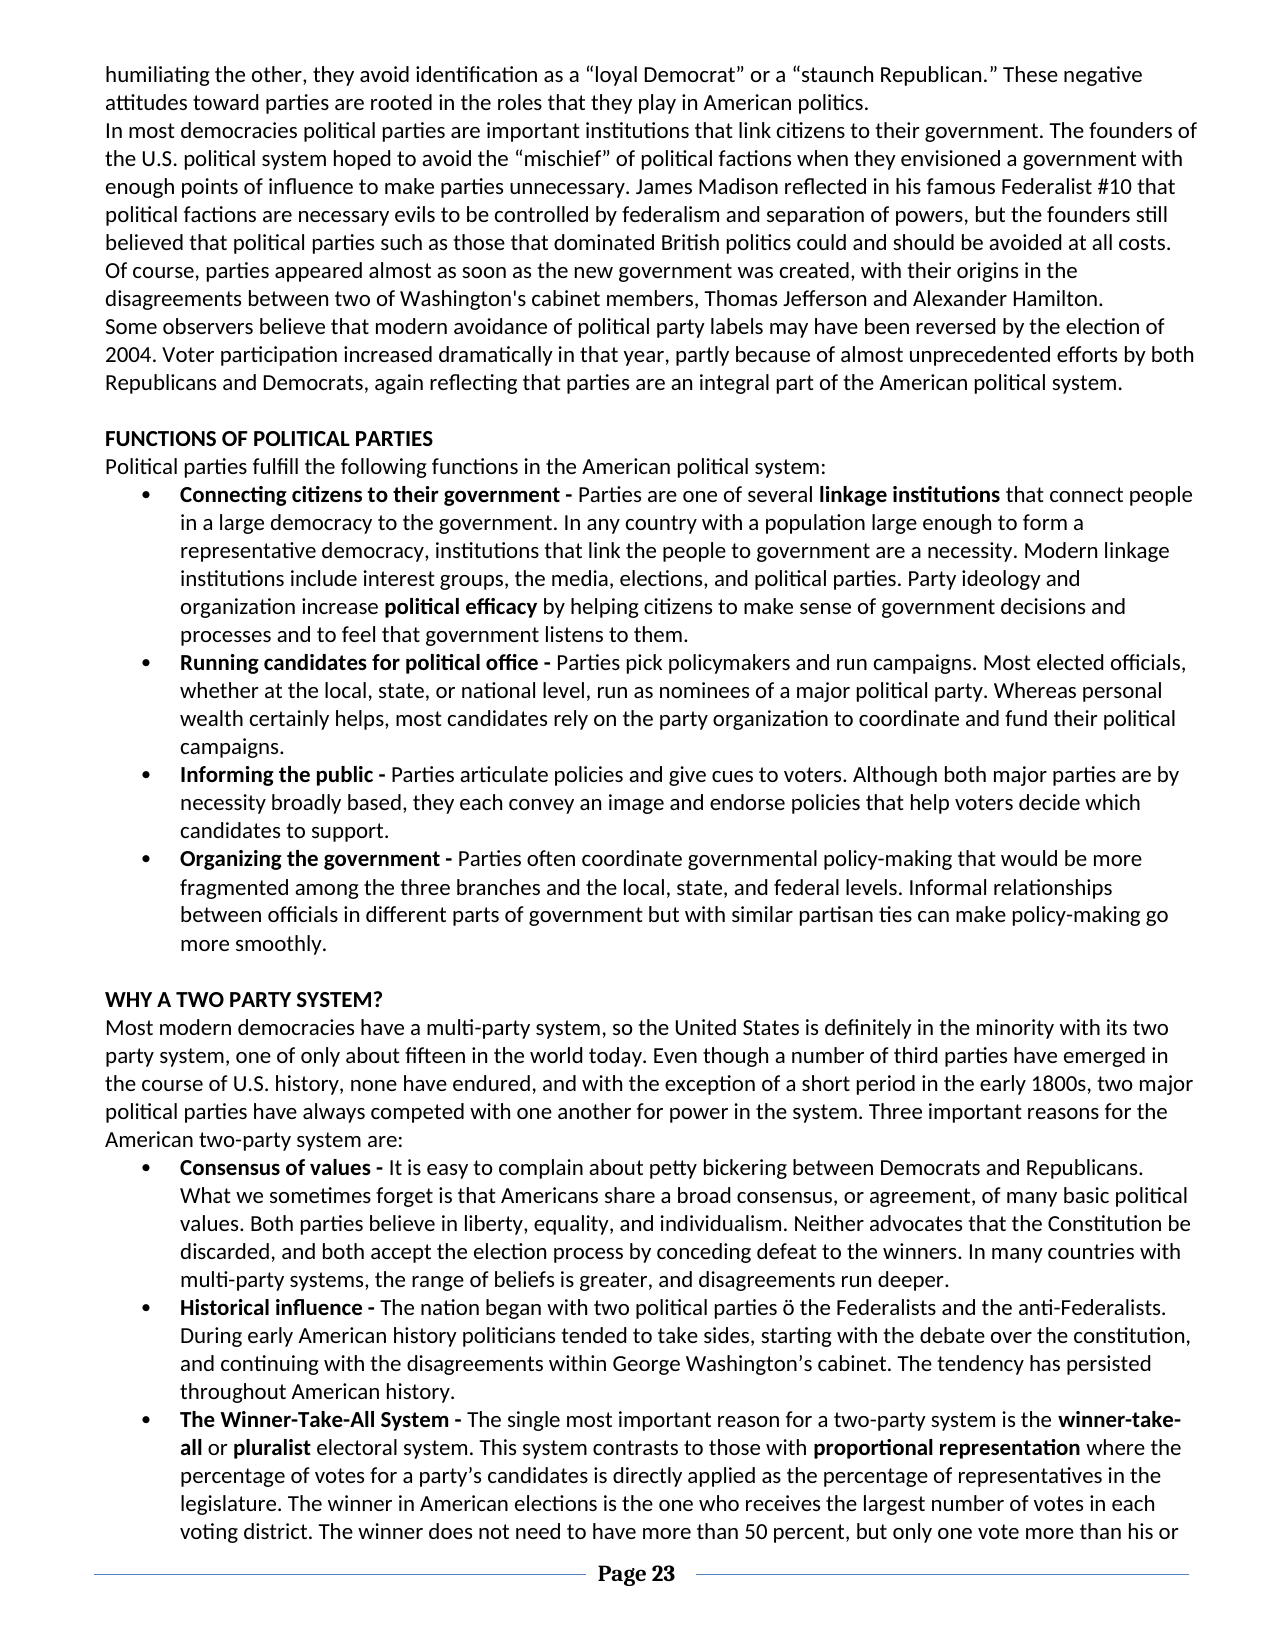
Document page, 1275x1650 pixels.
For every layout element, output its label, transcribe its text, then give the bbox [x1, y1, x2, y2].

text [105, 60, 1200, 116]
list Historical influence - The nation began with two political parties ö the Federalists and the anti-Federalists. During early American history politicians tended to take sides, starting with the debate over the constitution, and continuing with the disagreements within George Washington’s cabinet. The tendency has persisted throughout American history. [142, 1293, 1200, 1405]
subtitle WHY A TWO PARTY SYSTEM? [105, 985, 1200, 1013]
list Informing the public - Parties articulate policies and give cues to voters. Although both major parties are by necessity broadly based, they each convey an image and endorse policies that help voters decide which candidates to support. [142, 761, 1200, 844]
subtitle FUNCTIONS OF POLITICAL PARTIES [105, 424, 1200, 452]
text Some observers believe that modern avoidance of political party labels may have been reversed by the election of 2004. Voter participation increased dramatically in that year, partly because of almost unprecedented efforts by both Republicans and Democrats, again reflecting that parties are an integral part of the American political system. [105, 312, 1200, 396]
text Political parties fulfill the following functions in the American political system: [105, 452, 1200, 480]
list Organizing the government - Parties often coordinate governmental policy-making that would be more fragmented among the three branches and the local, state, and federal levels. Informal relationships between officials in different parts of government but with similar partisan ties can make policy-making go more smoothly. [142, 844, 1200, 957]
list Running candidates for political office - Parties pick policymakers and run campaigns. Most elected officials, whether at the local, state, or national level, run as nominees of a major political party. Whereas personal wealth certainly helps, most candidates rely on the party organization to coordinate and fund their political campaigns. [142, 648, 1200, 761]
list Connecting citizens to their government - Parties are one of several linkage institutions that connect people in a large democracy to the government. In any country with a population large enough to form a representative democracy, institutions that link the people to government are a necessity. Modern linkage institutions include interest groups, the media, elections, and political parties. Party ideology and organization increase political efficacy by helping citizens to make sense of government decisions and processes and to feel that government listens to them. [142, 480, 1200, 648]
list Consensus of values - It is easy to complain about petty bickering between Democrats and Republicans. What we sometimes forget is that Americans share a broad consensus, or agreement, of many basic political values. Both parties believe in liberty, equality, and individualism. Neither advocates that the Constitution be discarded, and both accept the election process by conceding defeat to the winners. In many countries with multi-party systems, the range of beliefs is greater, and disagreements run deeper. [142, 1153, 1200, 1293]
text In most democracies political parties are important institutions that link citizens to their government. The founders of the U.S. political system hoped to avoid the “mischief” of political factions when they envisioned a government with enough points of influence to make parties unnecessary. James Madison reflected in his famous Federalist #10 that political factions are necessary evils to be controlled by federalism and separation of powers, but the founders still believed that political parties such as those that dominated British politics could and should be avoided at all costs. Of course, parties appeared almost as soon as the new government was created, with their origins in the disagreements between two of Washington's cabinet members, Thomas Jefferson and Alexander Hamilton. [105, 116, 1200, 312]
text Most modern democracies have a multi-party system, so the United States is definitely in the minority with its two party system, one of only about fifteen in the world today. Even though a number of third parties have emerged in the course of U.S. history, none have endured, and with the exception of a short period in the early 1800s, two major political parties have always competed with one another for power in the system. Three important reasons for the American two-party system are: [105, 1013, 1200, 1153]
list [142, 1405, 1200, 1545]
